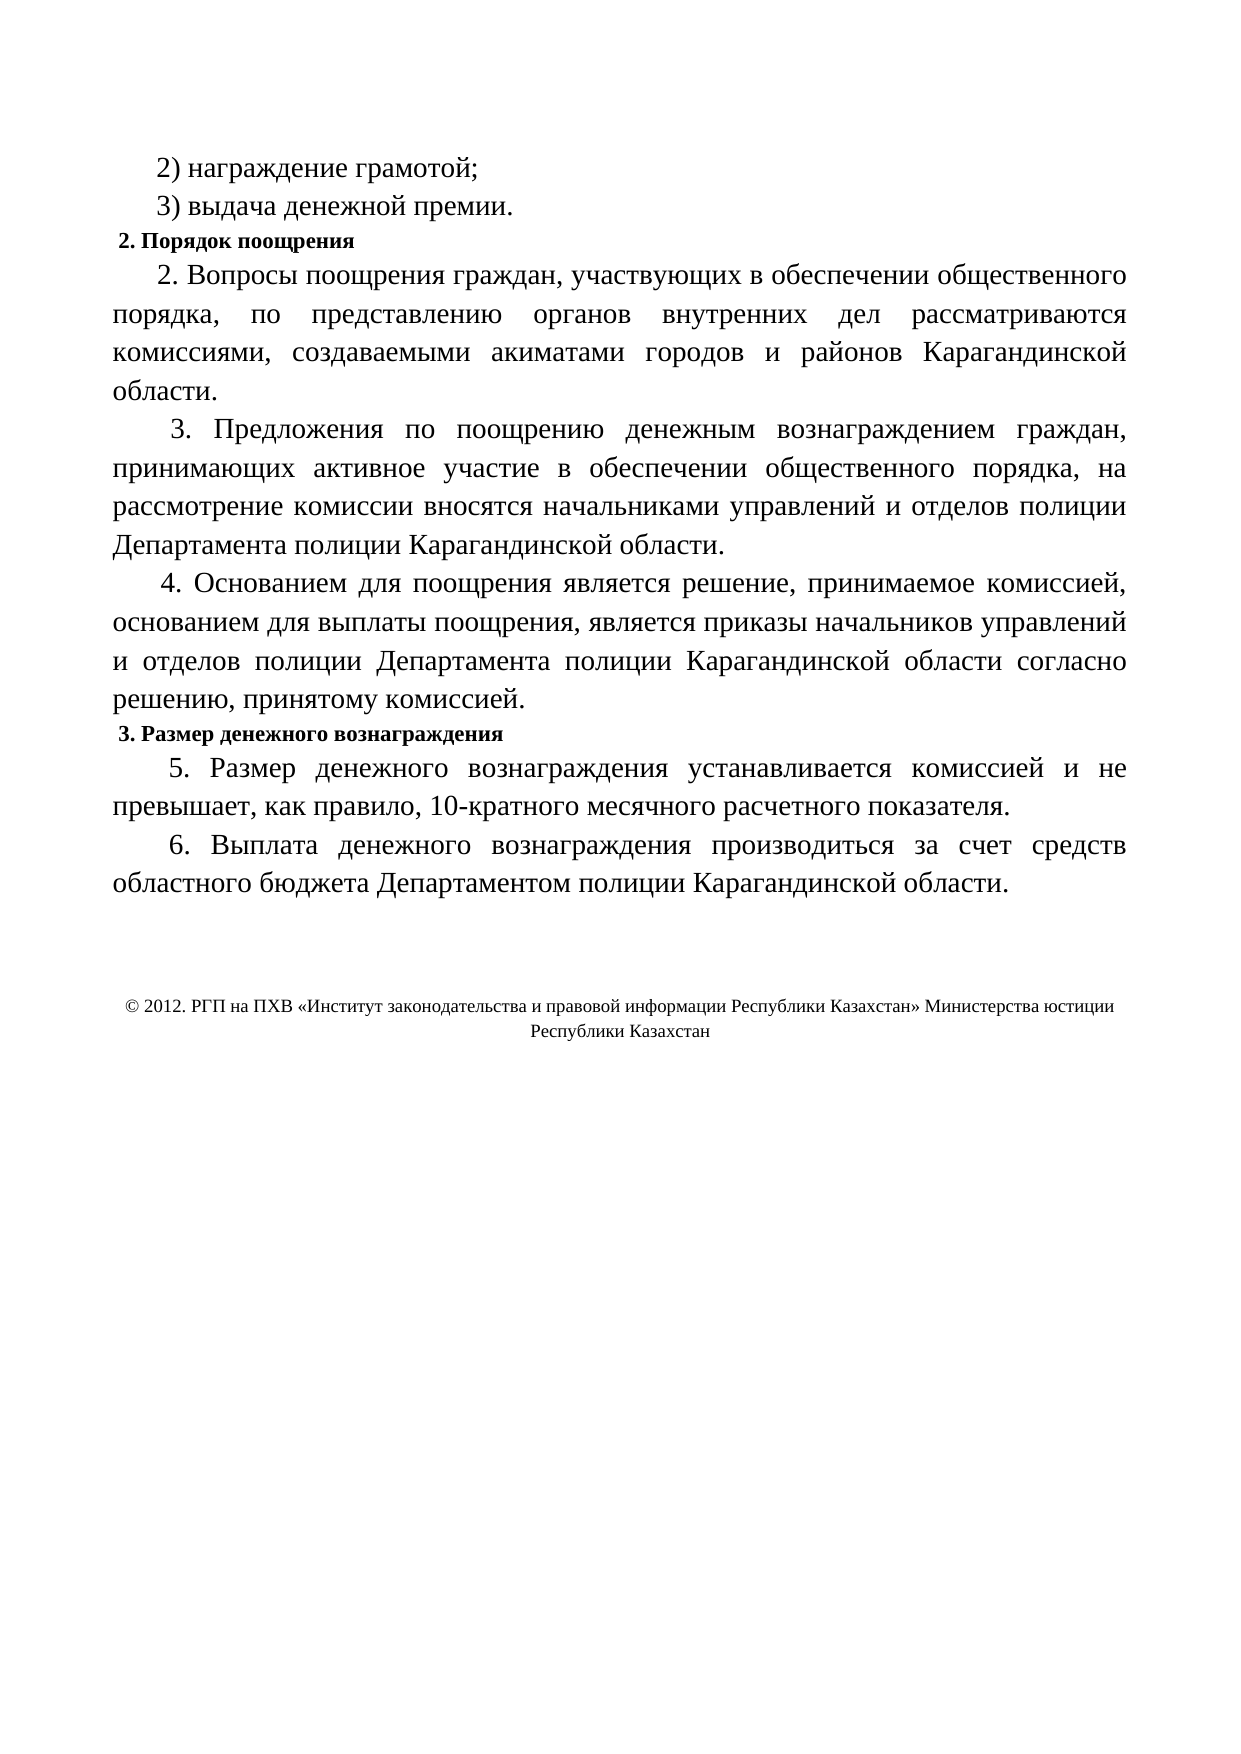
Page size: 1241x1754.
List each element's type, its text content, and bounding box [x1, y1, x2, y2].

text 3. Размер денежного вознаграждения [112, 720, 1128, 746]
text 4. Основанием для поощрения является решение, принимаемое комиссией, основанием для выплаты поощрения, является приказы начальников управлений и отделов полиции Департамента полиции Карагандинской области согласно решению, принятому комиссией. [112, 566, 1128, 715]
text © 2012. РГП на ПХВ «Институт законодательства и правовой информации Республики Казахстан» Министерства юстиции Республики Казахстан [112, 995, 1128, 1041]
text 2. Вопросы поощрения граждан, участвующих в обеспечении общественного порядка, по представлению органов внутренних дел рассматриваются комиссиями, создаваемыми акиматами городов и районов Карагандинской области. [112, 257, 1128, 406]
text 3) выдача денежной премии. [112, 188, 1128, 222]
text 5. Размер денежного вознаграждения устанавливается комиссией и не превышает, как правило, 10-кратного месячного расчетного показателя. [112, 750, 1128, 822]
text 2. Порядок поощрения [112, 227, 1128, 253]
text 2) награждение грамотой; [112, 150, 1128, 183]
text 6. Выплата денежного вознаграждения производиться за счет средств областного бюджета Департаментом полиции Карагандинской области. [112, 827, 1128, 899]
text 3. Предложения по поощрению денежным вознаграждением граждан, принимающих активное участие в обеспечении общественного порядка, на рассмотрение комиссии вносятся начальниками управлений и отделов полиции Департамента полиции Карагандинской области. [112, 411, 1128, 561]
